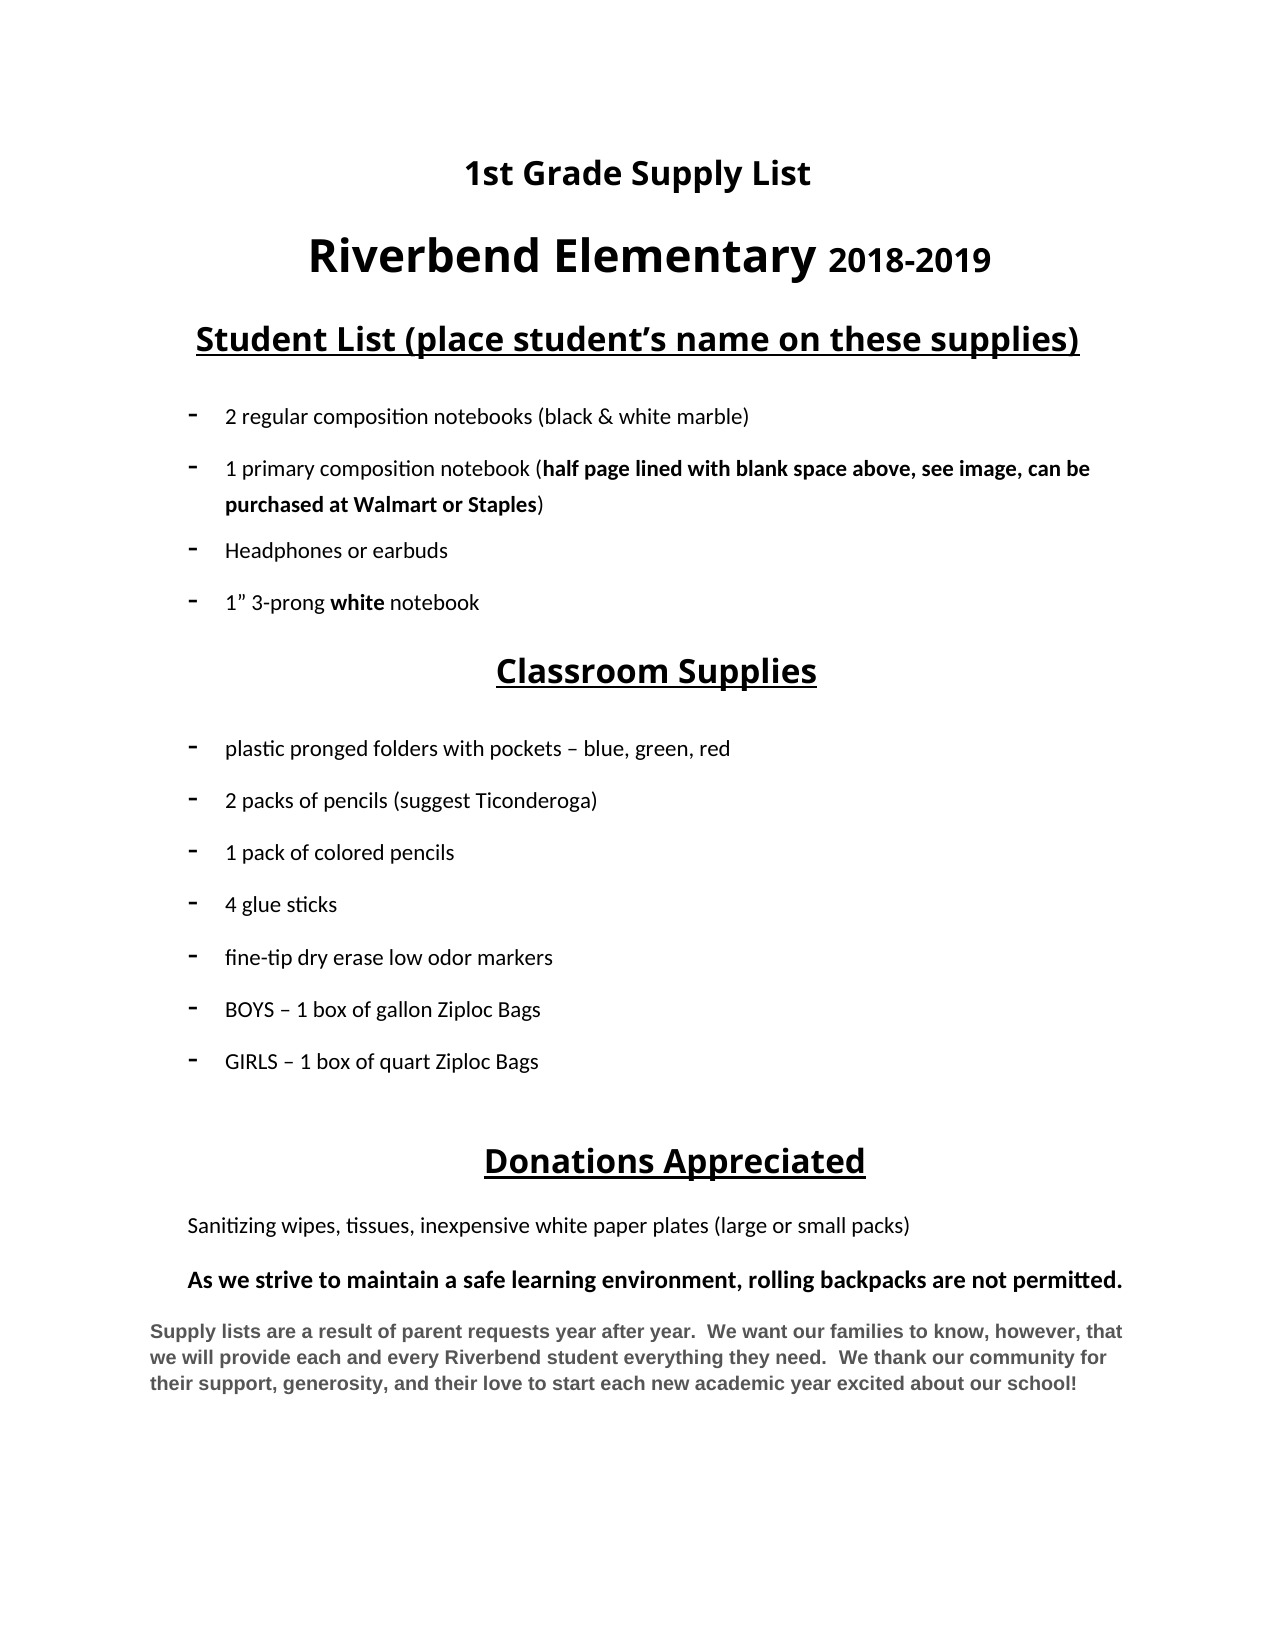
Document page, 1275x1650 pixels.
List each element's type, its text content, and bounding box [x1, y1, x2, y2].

text Classroom Supplies [187, 648, 1125, 693]
list Headphones or earbuds [187, 522, 1125, 568]
list plastic pronged folders with pockets – blue, green, red [187, 721, 1125, 766]
list GIRLS – 1 box of quart Ziploc Bags [187, 1034, 1125, 1079]
text Sanitizing wipes, tissues, inexpensive white paper plates (large or small packs) [187, 1211, 1125, 1239]
list fine-tip dry erase low odor markers [187, 929, 1125, 975]
text Riverbend Elementary 2018-2019 [150, 223, 1125, 285]
text As we strive to maintain a safe learning environment, rolling backpacks are not permitted. [187, 1264, 1125, 1295]
text Student List (place student’s name on these supplies) [150, 316, 1125, 361]
text Supply lists are a result of parent requests year after year. We want our families to know, however, that we will provide each and every Riverbend student everything they need. We thank our community for their support, generosity, and their love to start each new academic year excited about our school! [150, 1320, 1125, 1395]
list BOYS – 1 box of gallon Ziploc Bags [187, 982, 1125, 1027]
list Donations Appreciated [225, 1138, 1125, 1184]
text 1st Grade Supply List [150, 150, 1125, 195]
list 1” 3-prong white notebook [187, 575, 1125, 620]
list 2 regular composition notebooks (black & white marble) [187, 388, 1125, 434]
list 2 packs of pencils (suggest Ticonderoga) [187, 773, 1125, 818]
list 4 glue sticks [187, 877, 1125, 923]
list 1 pack of colored pencils [187, 825, 1125, 871]
list 1 primary composition notebook (half page lined with blank space above, see image, can be purchased at Walmart or Staples) [187, 441, 1125, 518]
